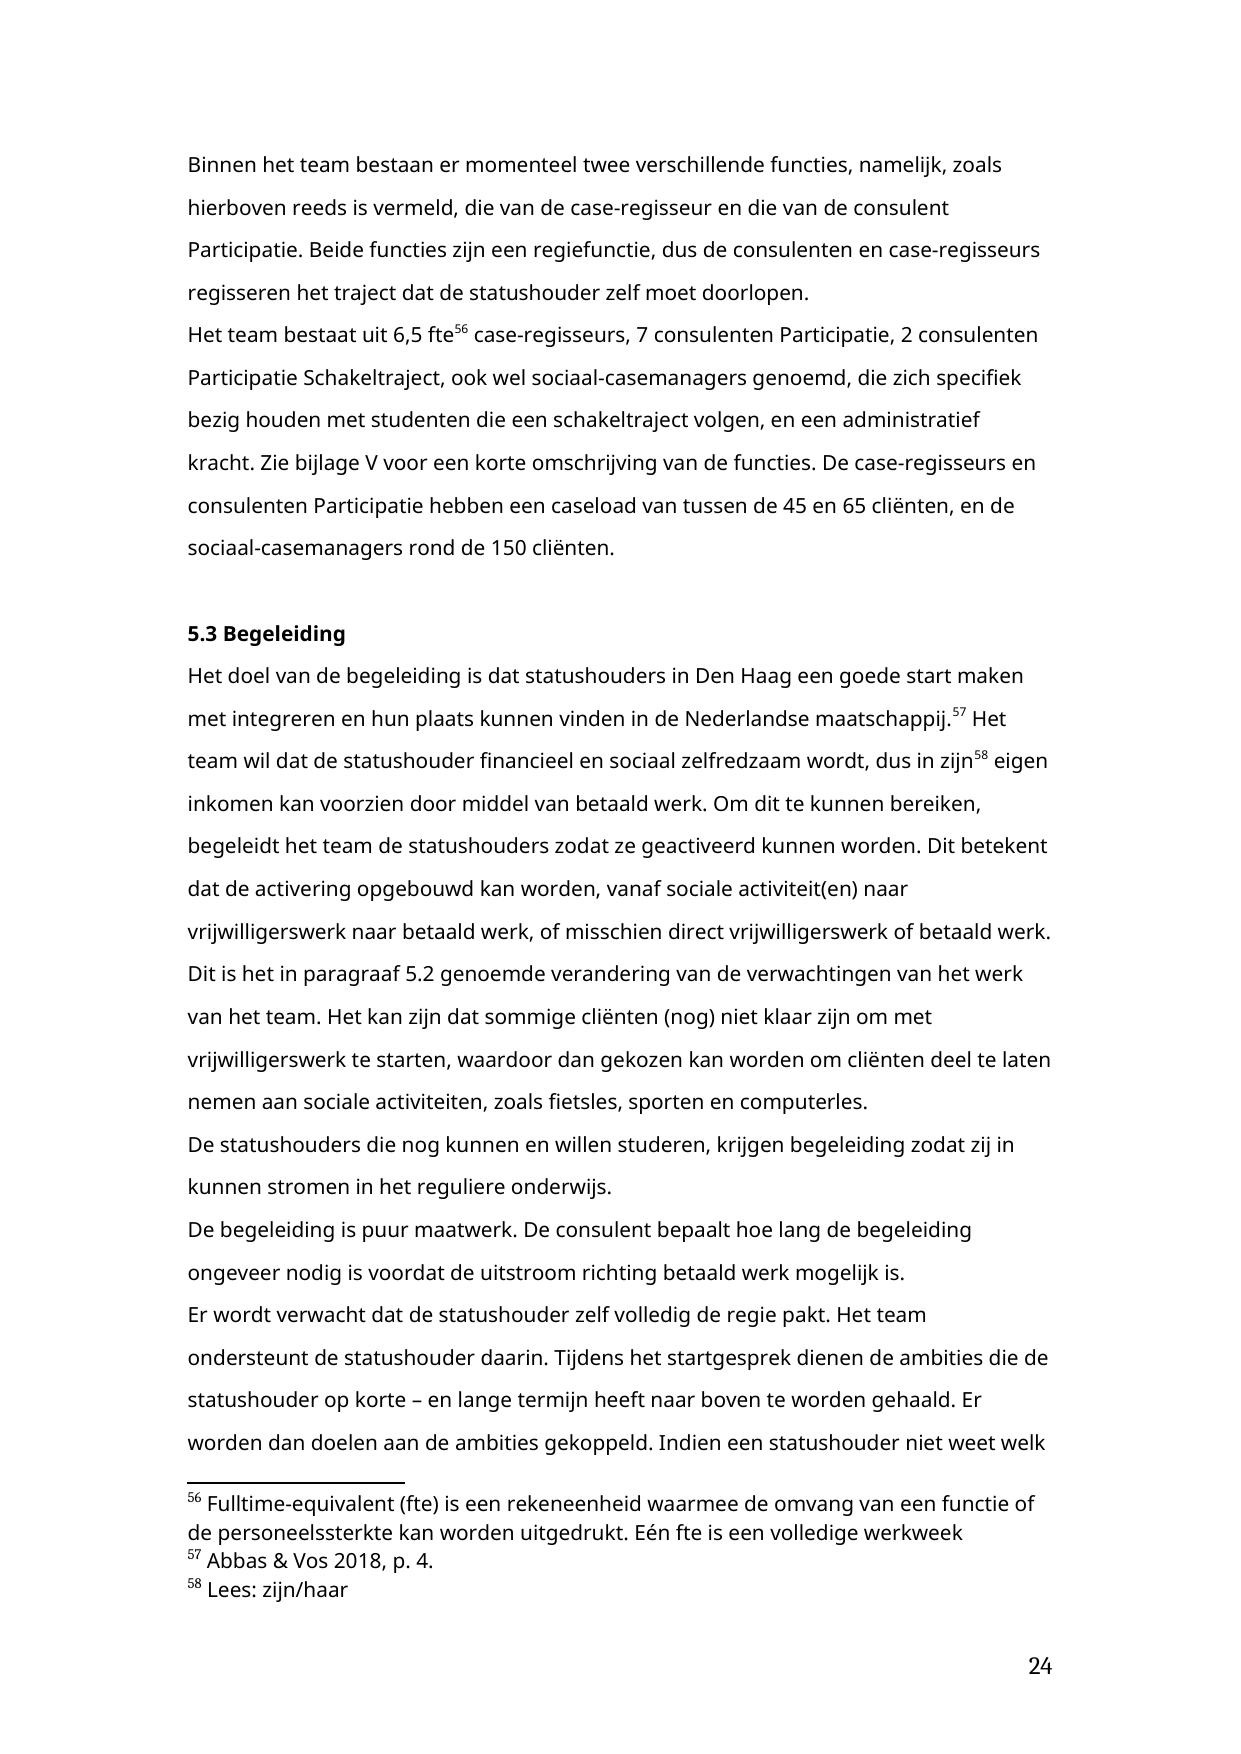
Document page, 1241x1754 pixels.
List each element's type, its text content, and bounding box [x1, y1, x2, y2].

text De begeleiding is puur maatwerk. De consulent bepaalt hoe lang de begeleiding ongeveer nodig is voordat de uitstroom richting betaald werk mogelijk is. [187, 1215, 1053, 1286]
text 5.3 Begeleiding [187, 619, 1053, 647]
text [187, 1300, 1053, 1457]
text De statushouders die nog kunnen en willen studeren, krijgen begeleiding zodat zij in kunnen stromen in het reguliere onderwijs. [187, 1130, 1053, 1201]
text Binnen het team bestaan er momenteel twee verschillende functies, namelijk, zoals hierboven reeds is vermeld, die van de case-regisseur en die van de consulent Participatie. Beide functies zijn een regiefunctie, dus de consulenten en case-regisseurs regisseren het traject dat de statushouder zelf moet doorlopen. [187, 150, 1053, 306]
text Het doel van de begeleiding is dat statushouders in Den Haag een goede start maken met integreren en hun plaats kunnen vinden in de Nederlandse maatschappij. Het team wil dat de statushouder financieel en sociaal zelfredzaam wordt, dus in zijn eigen inkomen kan voorzien door middel van betaald werk. Om dit te kunnen bereiken, begeleidt het team de statushouders zodat ze geactiveerd kunnen worden. Dit betekent dat de activering opgebouwd kan worden, vanaf sociale activiteit(en) naar vrijwilligerswerk naar betaald werk, of misschien direct vrijwilligerswerk of betaald werk. Dit is het in paragraaf 5.2 genoemde verandering van de verwachtingen van het werk van het team. Het kan zijn dat sommige cliënten (nog) niet klaar zijn om met vrijwilligerswerk te starten, waardoor dan gekozen kan worden om cliënten deel te laten nemen aan sociale activiteiten, zoals fietsles, sporten en computerles. [187, 661, 1053, 1116]
text Het team bestaat uit 6,5 fte case-regisseurs, 7 consulenten Participatie, 2 consulenten Participatie Schakeltraject, ook wel sociaal-casemanagers genoemd, die zich specifiek bezig houden met studenten die een schakeltraject volgen, en een administratief kracht. Zie bijlage V voor een korte omschrijving van de functies. De case-regisseurs en consulenten Participatie hebben een caseload van tussen de 45 en 65 cliënten, en de sociaal-casemanagers rond de 150 cliënten. [187, 320, 1053, 562]
